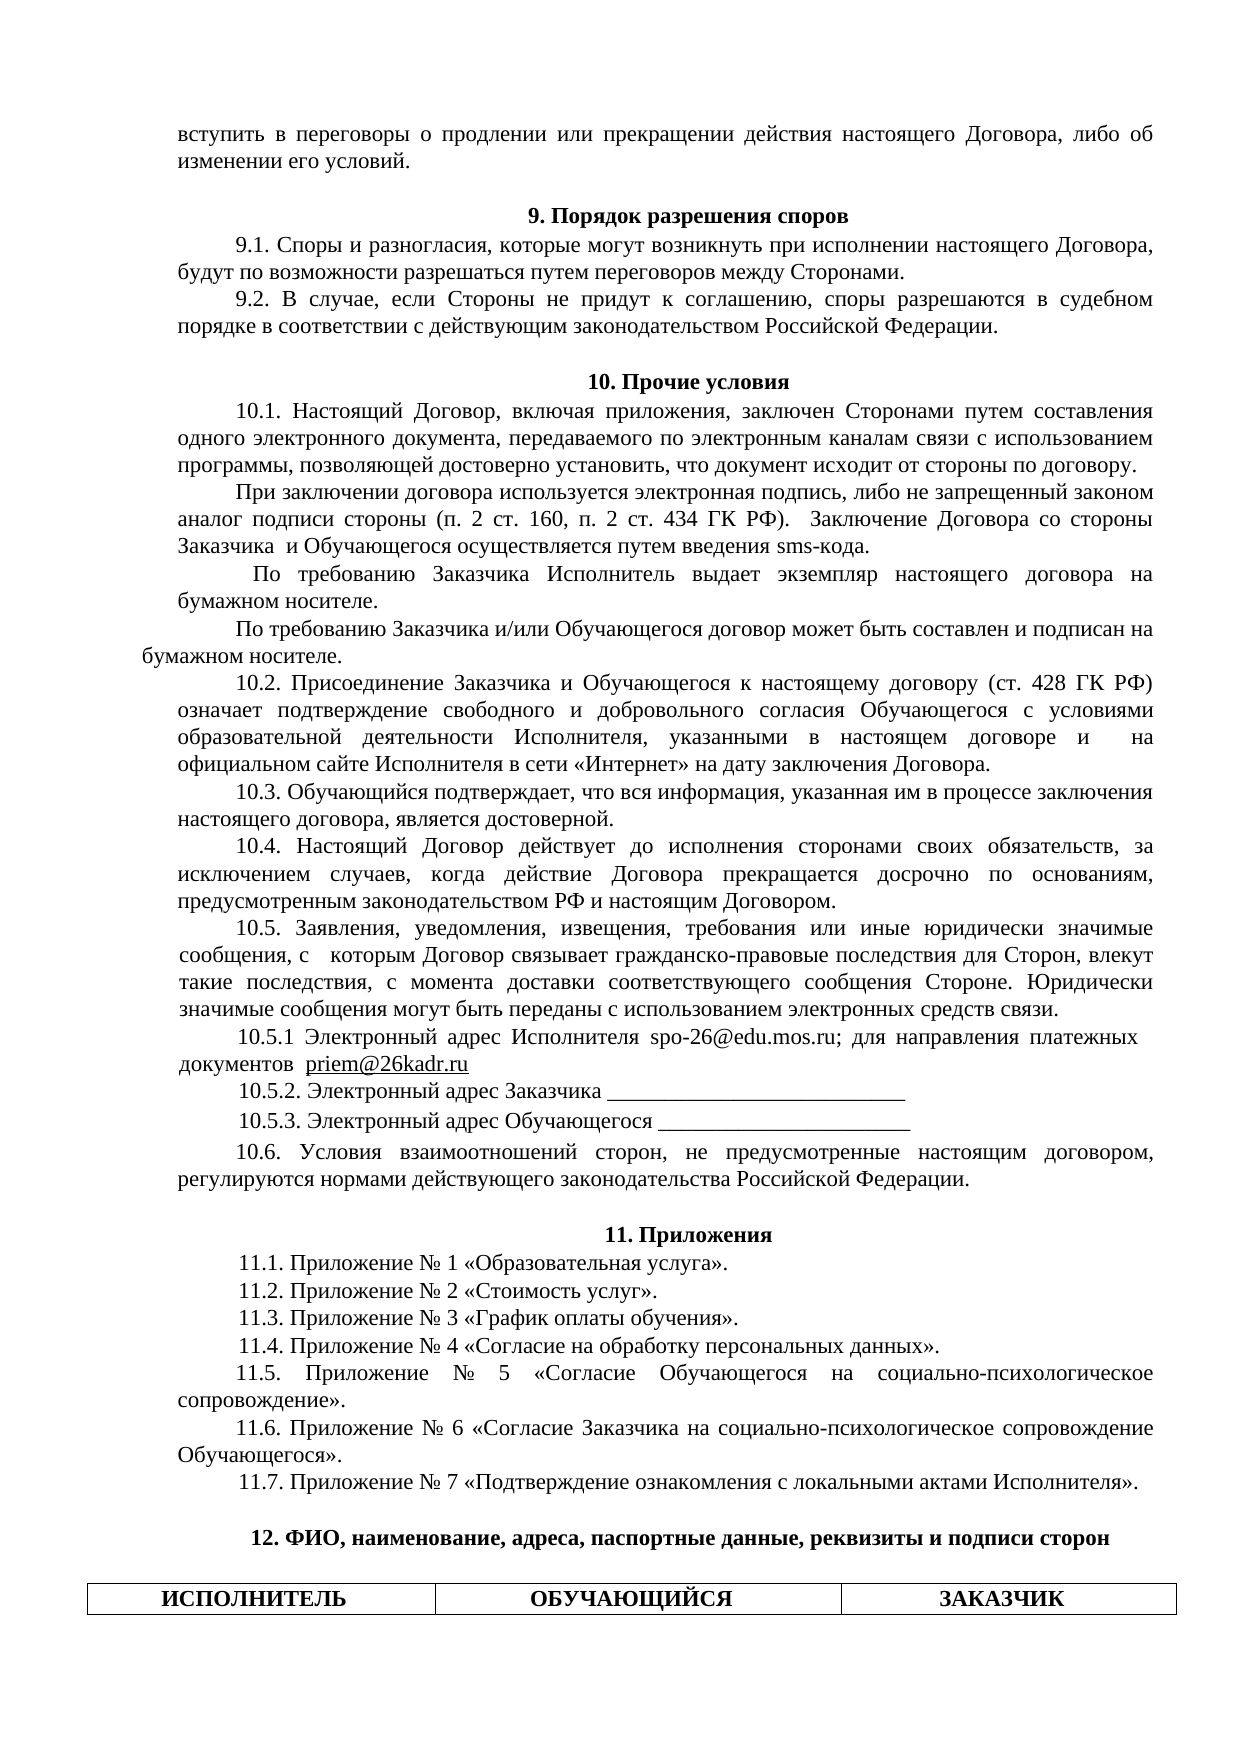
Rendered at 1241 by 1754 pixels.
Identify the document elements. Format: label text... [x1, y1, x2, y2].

text 10.5.1 Электронный адрес Исполнителя spo-26@edu.mos.ru; для направления платежных документов priem@26kadr.ru [179, 1023, 1139, 1076]
text 10.2. Присоединение Заказчика и Обучающегося к настоящему договору (ст. 428 ГК РФ) означает подтверждение свободного и добровольного согласия Обучающегося с условиями образовательной деятельности Исполнителя, указанными в настоящем договоре и на официальном сайте Исполнителя в сети «Интернет» на дату заключения Договора. [177, 669, 1155, 777]
text По требованию Заказчика и/или Обучающегося договор может быть составлен и подписан на бумажном носителе. [142, 614, 1155, 668]
text 9.2. В случае, если Стороны не придут к соглашению, споры разрешаются в судебном порядке в соответствии с действующим законодательством Российской Федерации. [177, 285, 1155, 339]
text 10.5.3. Электронный адрес Обучающегося ______________________ [238, 1108, 1189, 1134]
text 11.1. Приложение № 1 «Образовательная услуга». [238, 1249, 1155, 1276]
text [177, 120, 1155, 173]
text 11.3. Приложение № 3 «График оплаты обучения». [238, 1304, 1155, 1331]
text По требованию Заказчика Исполнитель выдает экземпляр настоящего договора на бумажном носителе. [177, 560, 1155, 613]
text 10.3. Обучающийся подтверждает, что вся информация, указанная им в процессе заключения настоящего договора, является достоверной. [177, 778, 1155, 831]
text 11.5. Приложение № 5 «Согласие Обучающегося на социально-психологическое сопровождение». [177, 1359, 1155, 1413]
table_header ЗАКАЗЧИК [842, 1584, 1176, 1614]
text 10.6. Условия взаимоотношений сторон, не предусмотренные настоящим договором, регулируются нормами действующего законодательства Российской Федерации. [177, 1138, 1155, 1191]
text 10.5.2. Электронный адрес Заказчика __________________________ [238, 1077, 1189, 1104]
text При заключении договора используется электронная подпись, либо не запрещенный законом аналог подписи стороны (п. 2 ст. 160, п. 2 ст. 434 ГК РФ). Заключение Договора со стороны Заказчика и Обучающегося осуществляется путем введения sms-кода. [177, 478, 1155, 559]
table_header ОБУЧАЮЩИЙСЯ [436, 1584, 841, 1614]
text 10.5. Заявления, уведомления, извещения, требования или иные юридически значимые сообщения, с которым Договор связывает гражданско-правовые последствия для Сторон, влекут такие последствия, с момента доставки соответствующего сообщения Стороне. Юридически значимые сообщения могут быть переданы с использованием электронных средств связи. [179, 914, 1155, 1022]
subtitle 12. ФИО, наименование, адреса, паспортные данные, реквизиты и подписи сторон [178, 1524, 1183, 1551]
text 9.1. Споры и разногласия, которые могут возникнуть при исполнении настоящего Договора, будут по возможности разрешаться путем переговоров между Сторонами. [177, 231, 1155, 284]
subtitle 11. Приложения [319, 1221, 1058, 1247]
subtitle 9. Порядок разрешения споров [319, 202, 1058, 228]
subtitle 10. Прочие условия [319, 368, 1058, 394]
text 11.4. Приложение № 4 «Согласие на обработку персональных данных». [238, 1332, 1155, 1358]
text 11.6. Приложение № 6 «Согласие Заказчика на социально-психологическое сопровождение Обучающегося». [177, 1414, 1155, 1467]
table_header ИСПОЛНИТЕЛЬ [88, 1584, 435, 1614]
text 11.7. Приложение № 7 «Подтверждение ознакомления с локальными актами Исполнителя». [238, 1468, 1155, 1495]
text 11.2. Приложение № 2 «Стоимость услуг». [238, 1277, 1155, 1303]
text 10.4. Настоящий Договор действует до исполнения сторонами своих обязательств, за исключением случаев, когда действие Договора прекращается досрочно по основаниям, предусмотренным законодательством РФ и настоящим Договором. [177, 832, 1155, 913]
text 10.1. Настоящий Договор, включая приложения, заключен Сторонами путем составления одного электронного документа, передаваемого по электронным каналам связи с использованием программы, позволяющей достоверно установить, что документ исходит от стороны по договору. [177, 397, 1155, 477]
